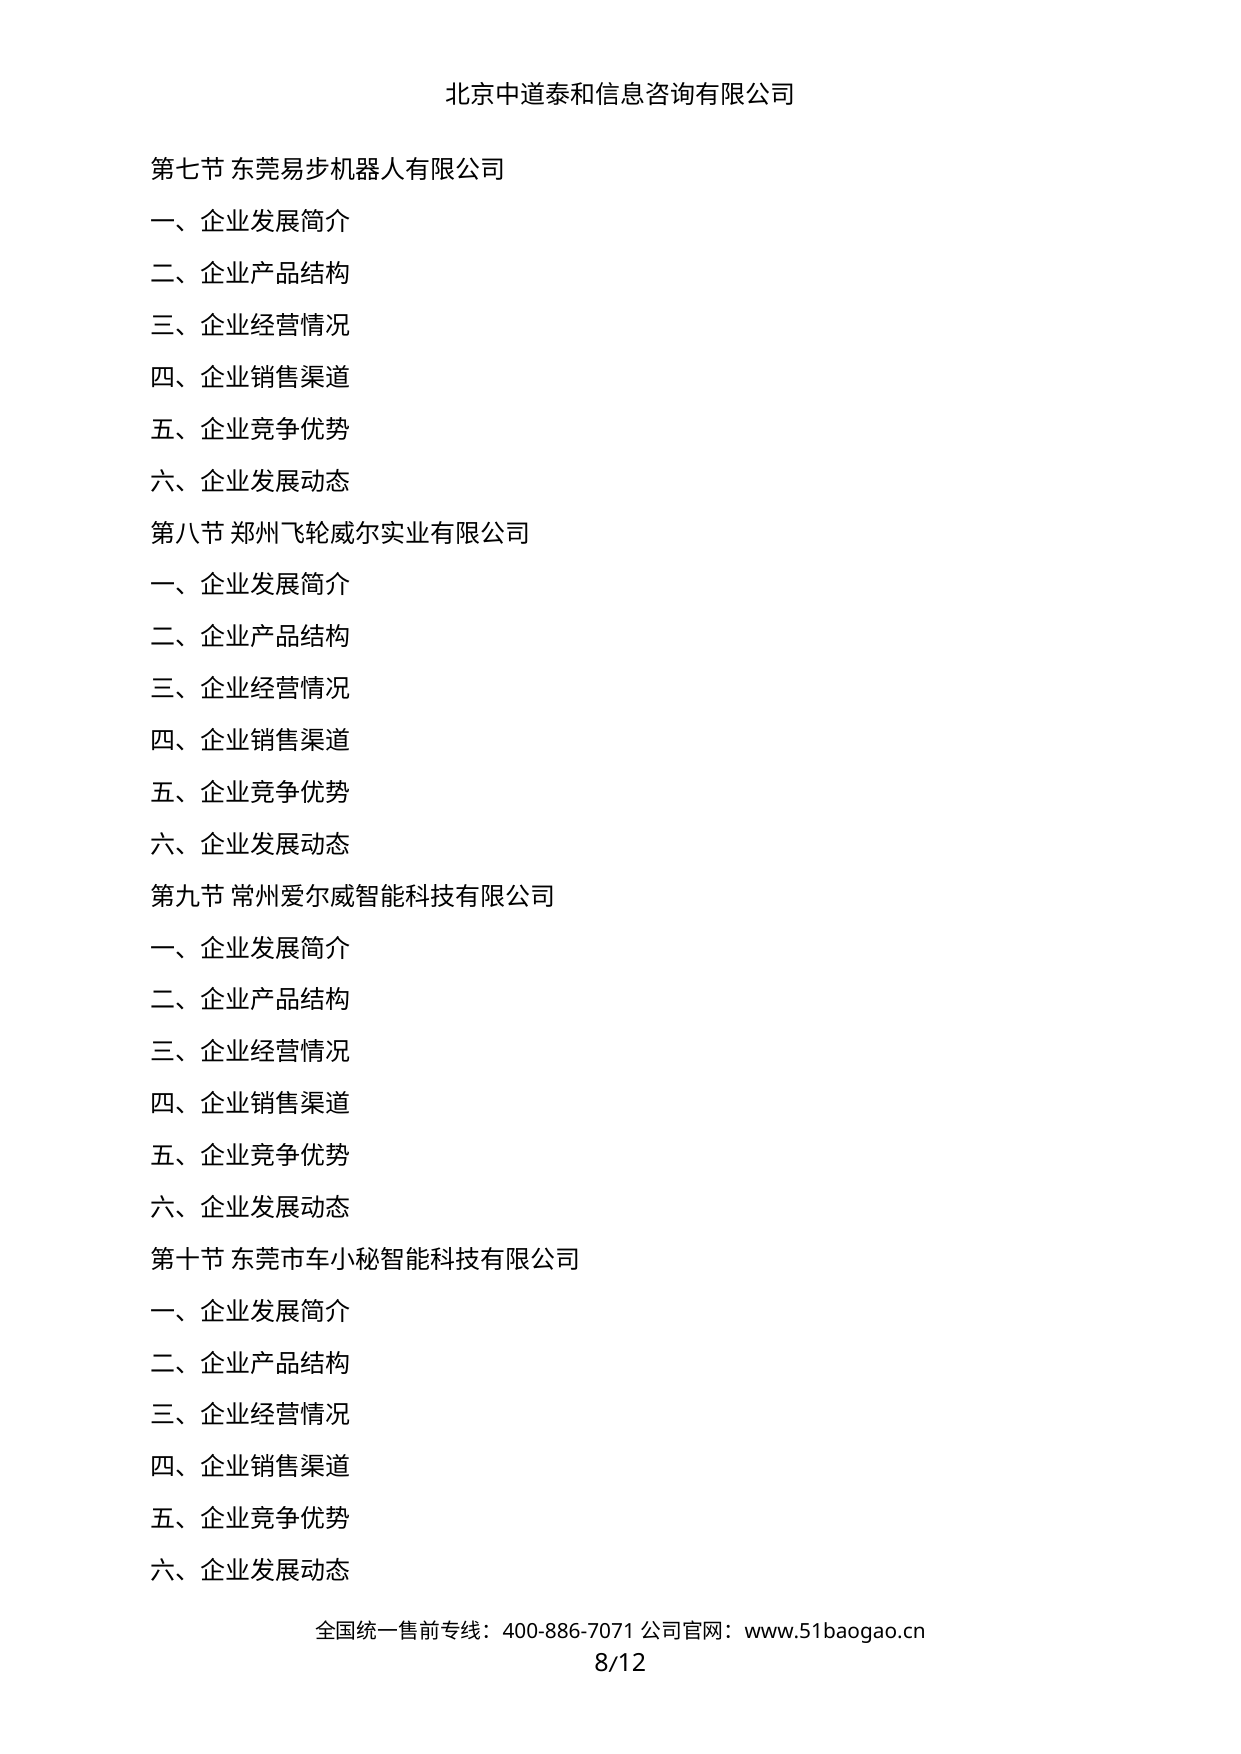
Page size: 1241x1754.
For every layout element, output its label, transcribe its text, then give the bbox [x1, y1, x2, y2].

text 一、企业发展简介 [150, 202, 1090, 238]
text 三、企业经营情况 [150, 1395, 1090, 1431]
text 第七节 东莞易步机器人有限公司 [150, 150, 1090, 186]
text 二、企业产品结构 [150, 254, 1090, 290]
text 二、企业产品结构 [150, 1343, 1090, 1379]
text 四、企业销售渠道 [150, 357, 1090, 394]
text 二、企业产品结构 [150, 980, 1090, 1016]
text 六、企业发展动态 [150, 824, 1090, 861]
text 二、企业产品结构 [150, 617, 1090, 653]
text 第九节 常州爱尔威智能科技有限公司 [150, 876, 1090, 912]
text 三、企业经营情况 [150, 669, 1090, 705]
text 五、企业竞争优势 [150, 772, 1090, 809]
text 一、企业发展简介 [150, 1291, 1090, 1327]
text 一、企业发展简介 [150, 565, 1090, 601]
text 四、企业销售渠道 [150, 1084, 1090, 1120]
text 五、企业竞争优势 [150, 409, 1090, 446]
text 六、企业发展动态 [150, 1187, 1090, 1224]
text 六、企业发展动态 [150, 1551, 1090, 1587]
text 五、企业竞争优势 [150, 1136, 1090, 1172]
text 第十节 东莞市车小秘智能科技有限公司 [150, 1239, 1090, 1276]
text 一、企业发展简介 [150, 928, 1090, 964]
text 三、企业经营情况 [150, 306, 1090, 342]
text 六、企业发展动态 [150, 461, 1090, 497]
text 三、企业经营情况 [150, 1032, 1090, 1068]
text 四、企业销售渠道 [150, 1447, 1090, 1483]
text 第八节 郑州飞轮威尔实业有限公司 [150, 513, 1090, 549]
text 四、企业销售渠道 [150, 721, 1090, 757]
text 五、企业竞争优势 [150, 1499, 1090, 1535]
